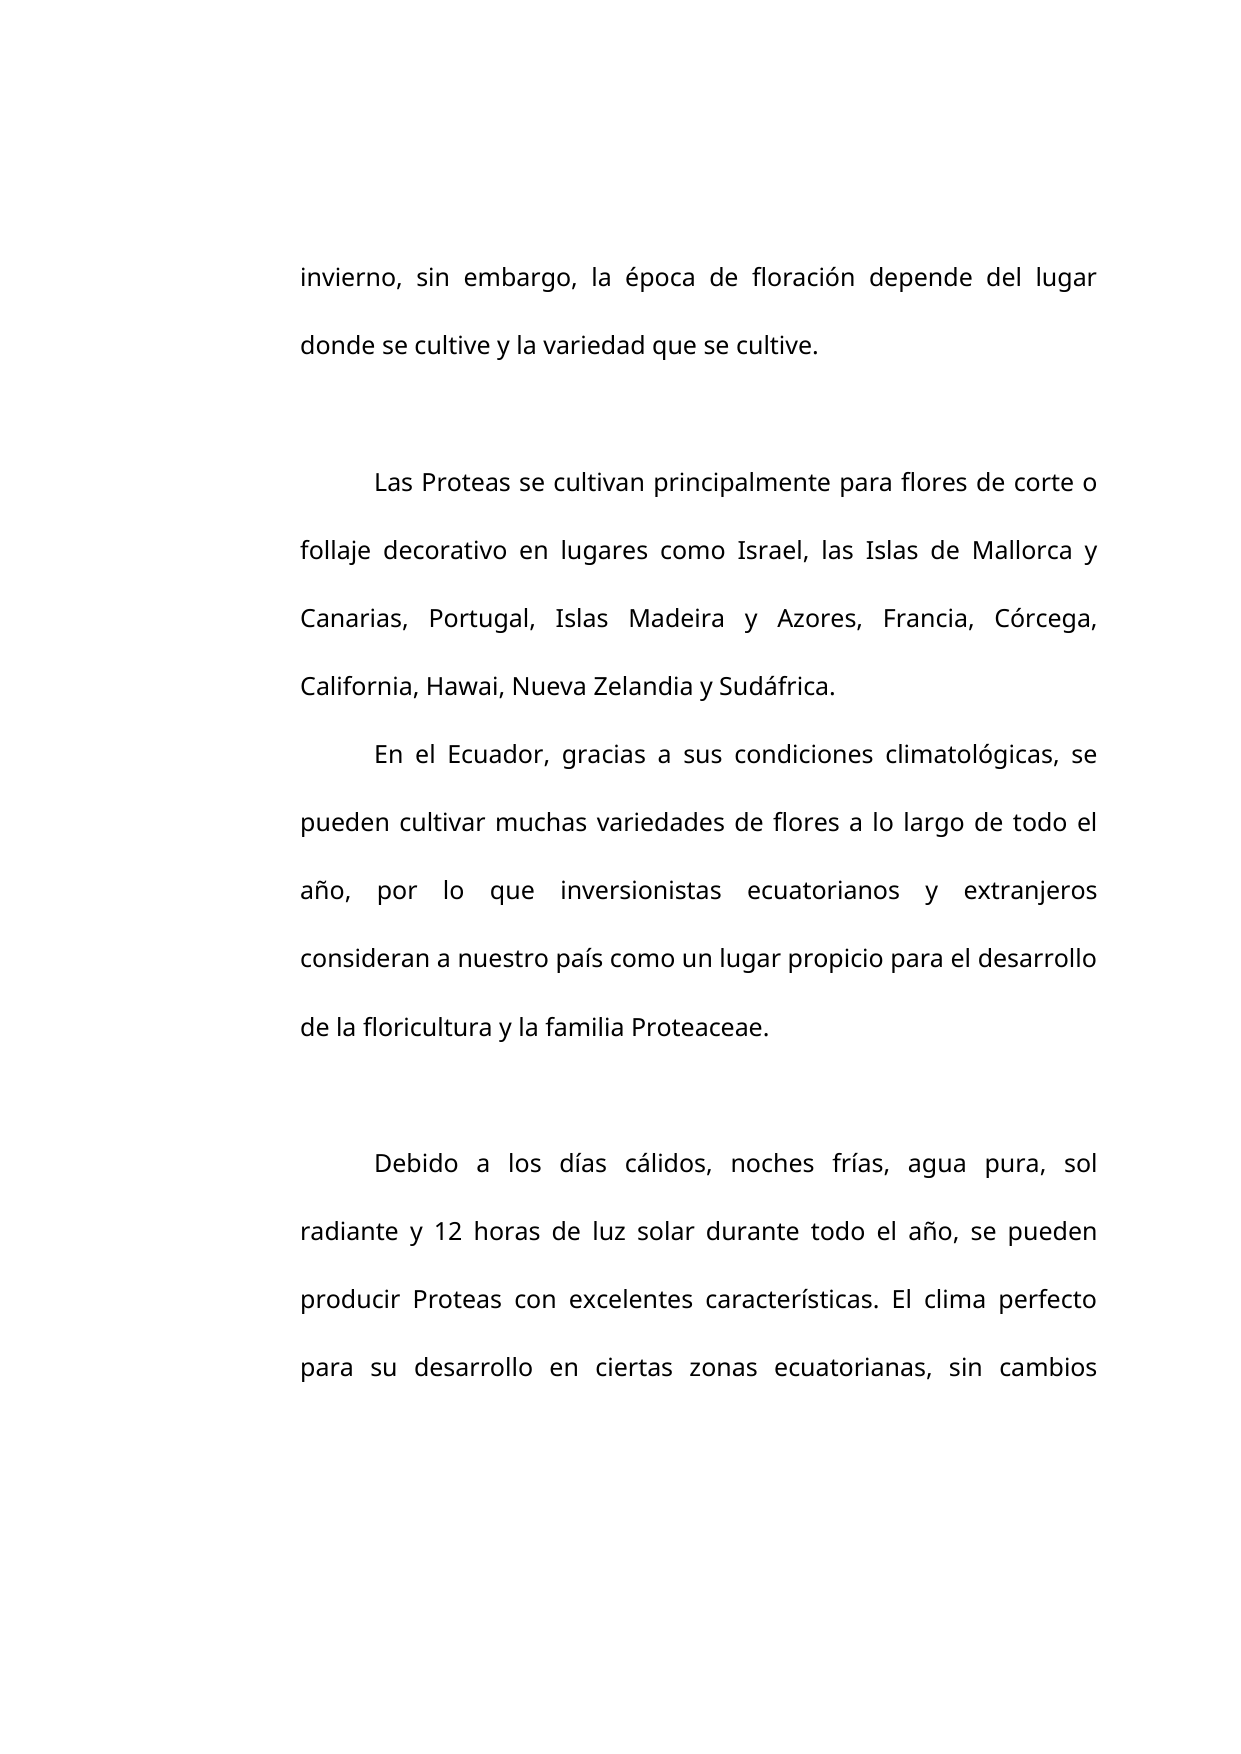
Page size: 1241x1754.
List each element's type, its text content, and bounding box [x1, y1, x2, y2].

text En el Ecuador, gracias a sus condiciones climatológicas, se pueden cultivar muchas variedades de flores a lo largo de todo el año, por lo que inversionistas ecuatorianos y extranjeros consideran a nuestro país como un lugar propicio para el desarrollo de la floricultura y [300, 737, 1098, 1043]
text Las Proteas se cultivan principalmente para flores de corte o follaje decorativo en lugares como Israel, las Islas de Mallorca y Canarias, Portugal, Islas Madeira y Azores, Francia, Córcega, California, Hawai, Nueva Zelandia y Sudáfrica. [300, 464, 1098, 703]
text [300, 1146, 1098, 1384]
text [300, 260, 1098, 362]
